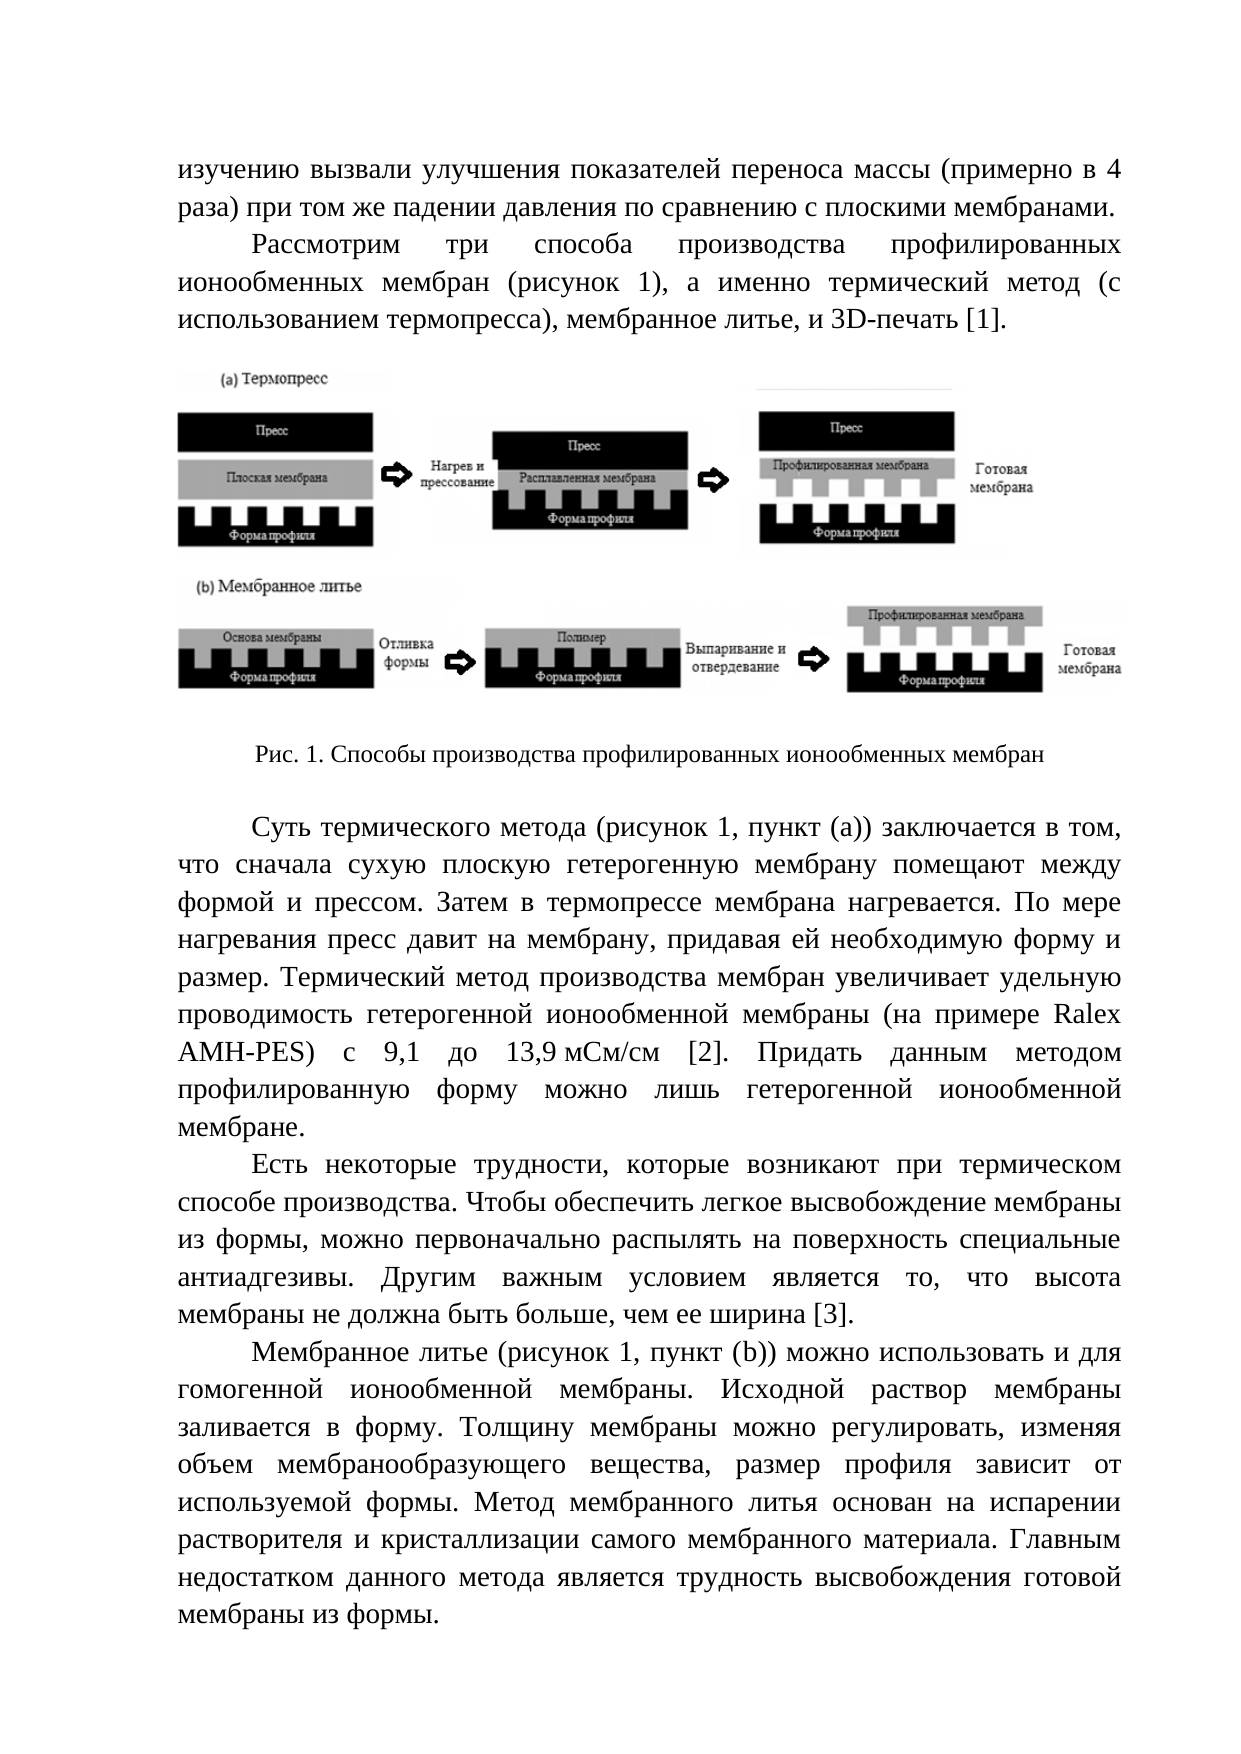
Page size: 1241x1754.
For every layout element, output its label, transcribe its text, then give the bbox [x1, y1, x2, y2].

text Мембранное литье (рисунок 1, пункт (b)) можно использовать и для гомогенной ионообменной мембраны. Исходной раствор мембраны заливается в форму. Толщину мембраны можно регулировать, изменяя объем мембранообразующего вещества, размер профиля зависит от используемой формы. Метод мембранного литья основан на испарении растворителя и кристаллизации самого мембранного материала. Главным недостатком данного метода является трудность высвобождения готовой мембраны из формы. [177, 1330, 1122, 1630]
text Есть некоторые трудности, которые возникают при термическом способе производства. Чтобы обеспечить легкое высвобождение мембраны из формы, можно первоначально распылять на поверхность специальные антиадгезивы. Другим важным условием является то, что высота мембраны не должна быть больше, чем ее ширина [3]. [177, 1143, 1122, 1330]
text Суть термического метода (рисунок 1, пункт (а)) заключается в том, что сначала сухую плоскую гетерогенную мембрану помещают между формой и прессом. Затем в термопрессе мембрана нагревается. По мере нагревания пресс давит на мембрану, придавая ей необходимую форму и размер. Термический метод производства мембран увеличивает удельную проводимость гетерогенной ионообменной мембраны (на примере Ralex AMH-PES) с 9,1 до 13,9 мСм/см [2]. Придать данным методом профилированную форму можно лишь гетерогенной ионообменной мембране. [177, 805, 1122, 1143]
text Рис. 1. Способы производства профилированных ионообменных мембран [177, 730, 1122, 768]
picture [177, 372, 1123, 693]
text Рассмотрим три способа производства профилированных ионообменных мембран (рисунок 1), а именно термический метод (с использованием термопресса), мембранное литье, и 3D-печать [1]. [177, 223, 1122, 335]
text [177, 148, 1122, 223]
